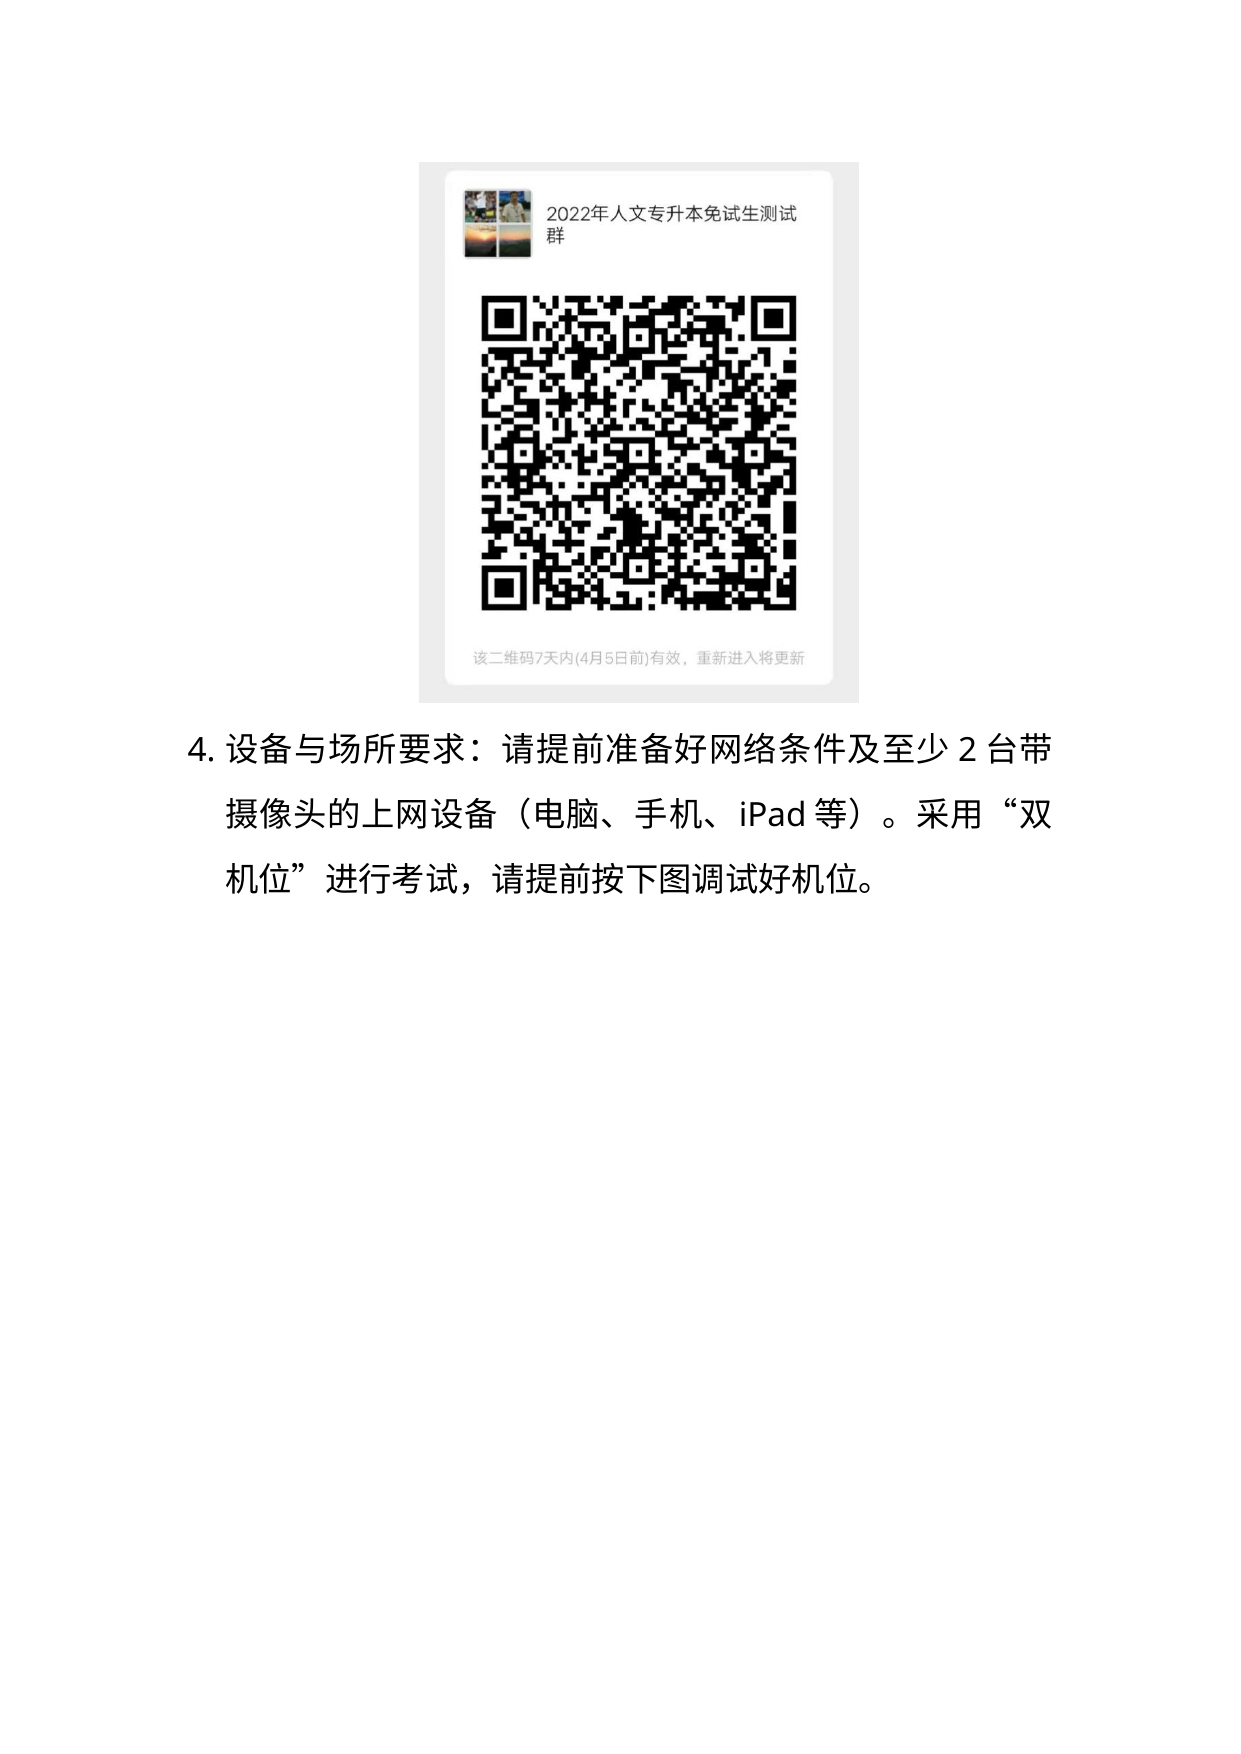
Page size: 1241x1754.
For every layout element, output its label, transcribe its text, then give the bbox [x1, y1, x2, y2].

picture [418, 162, 859, 703]
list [187, 162, 1053, 714]
list 设备与场所要求：请提前准备好网络条件及至少2台带摄像头的上网设备（电脑、手机、iPad等）。采用“双机位”进行考试，请提前按下图调试好机位。 [187, 714, 1053, 909]
